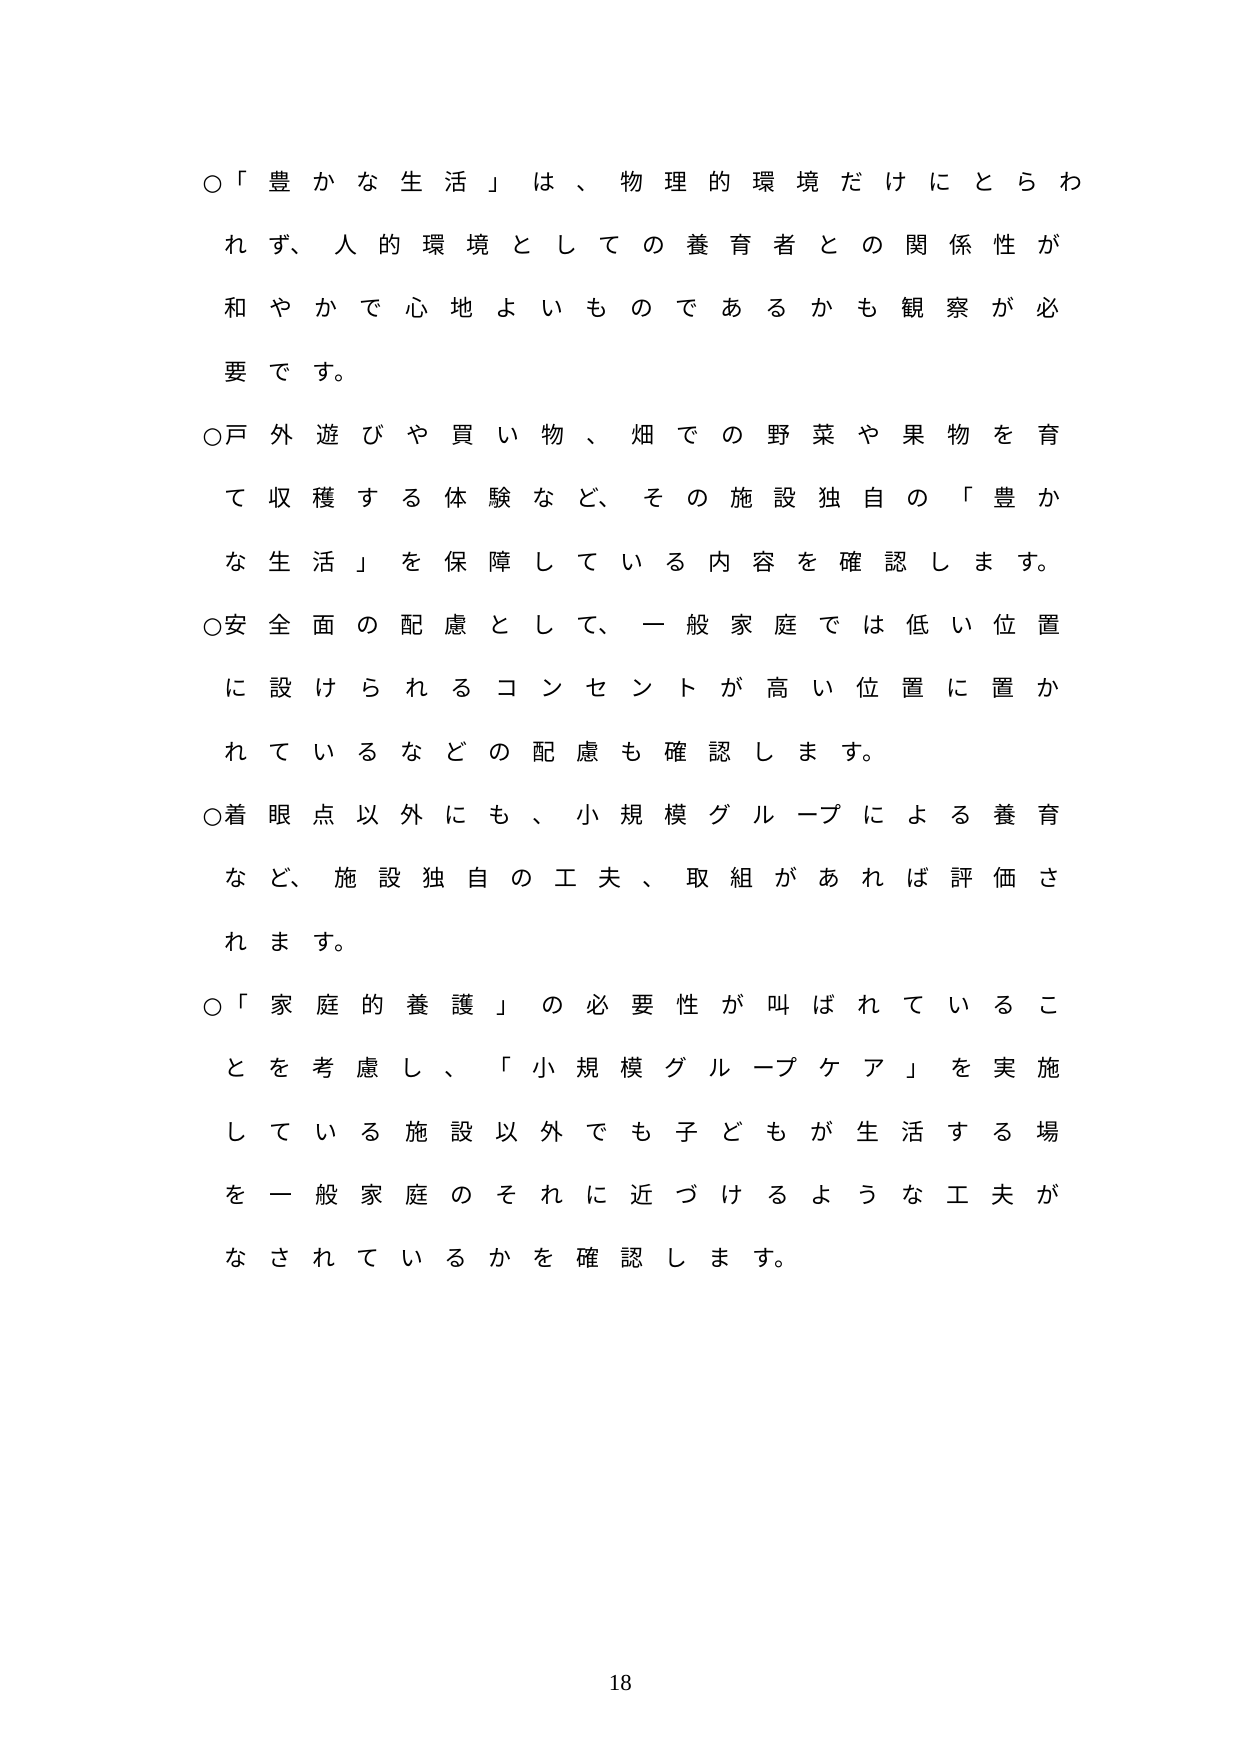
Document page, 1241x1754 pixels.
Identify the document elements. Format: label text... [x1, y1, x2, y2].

text ○着眼点以外にも、小規模グループによる養育など、施設独自の工夫、取組があれば評価されます。 [181, 782, 1082, 972]
text ○安全面の配慮として、一般家庭では低い位置に設けられるコンセントが高い位置に置かれているなどの配慮も確認します。 [181, 592, 1082, 782]
text ○「家庭的養護」の必要性が叫ばれていることを考慮し、「小規模グループケア」を実施している施設以外でも子どもが生活する場を一般家庭のそれに近づけるような工夫がなされているかを確認します。 [181, 972, 1082, 1289]
text ○「豊かな生活」は、物理的環境だけにとらわれず、人的環境としての養育者との関係性が、和やかで心地よいものであるかも観察が必要です。 [181, 149, 1082, 402]
text ○戸外遊びや買い物、畑での野菜や果物を育て収穫する体験など、その施設独自の「豊かな生活」を保障している内容を確認します。 [181, 402, 1082, 592]
